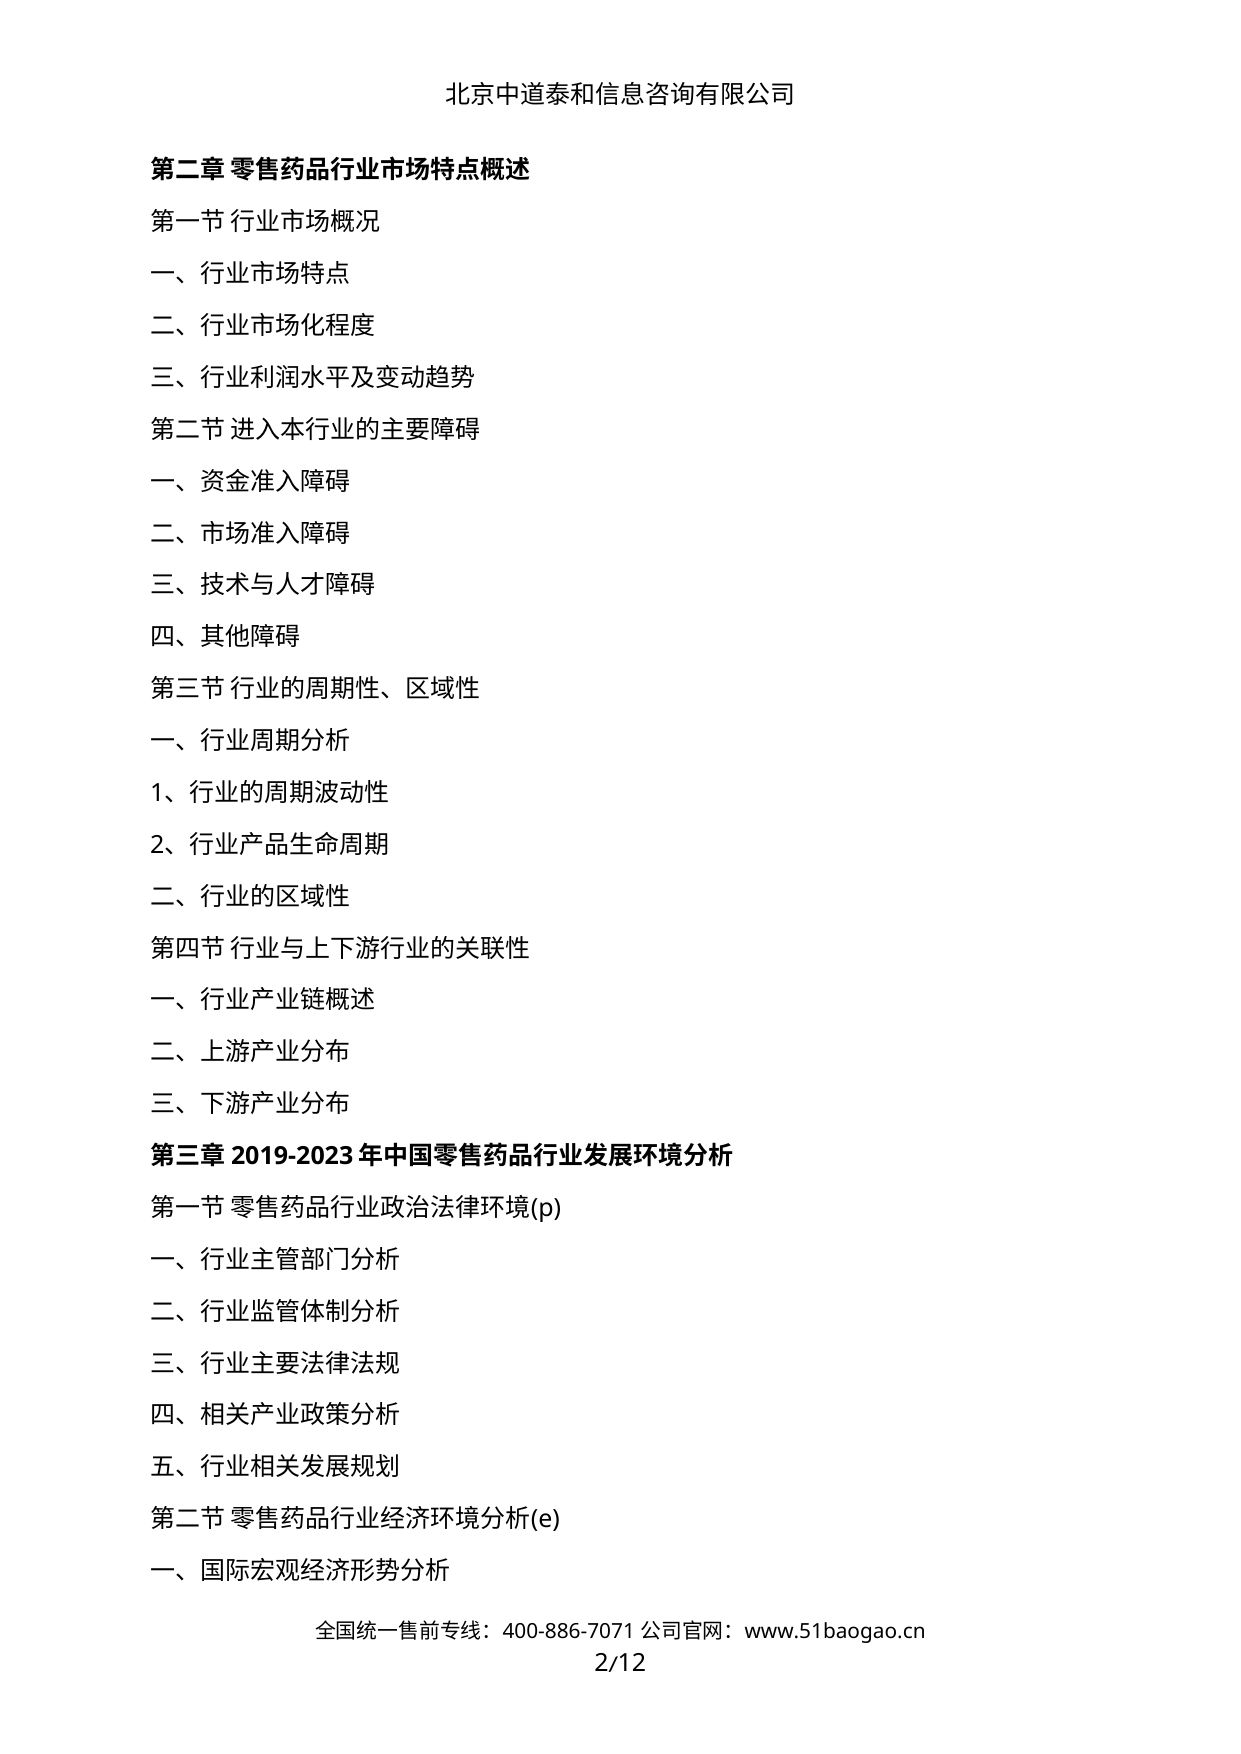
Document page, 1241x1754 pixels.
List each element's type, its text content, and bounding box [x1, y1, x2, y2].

text 二、市场准入障碍 [150, 513, 1090, 549]
text 三、技术与人才障碍 [150, 565, 1090, 601]
text 二、上游产业分布 [150, 1032, 1090, 1068]
text 第一节 零售药品行业政治法律环境(p) [150, 1187, 1090, 1224]
text 三、行业主要法律法规 [150, 1343, 1090, 1379]
text 2、行业产品生命周期 [150, 824, 1090, 861]
text 二、行业的区域性 [150, 876, 1090, 912]
text 四、相关产业政策分析 [150, 1395, 1090, 1431]
text 一、行业产业链概述 [150, 980, 1090, 1016]
text 三、行业利润水平及变动趋势 [150, 357, 1090, 394]
text 二、行业市场化程度 [150, 306, 1090, 342]
text 一、国际宏观经济形势分析 [150, 1551, 1090, 1587]
text 五、行业相关发展规划 [150, 1447, 1090, 1483]
text 第三章 2019-2023年中国零售药品行业发展环境分析 [150, 1136, 1090, 1172]
text 二、行业监管体制分析 [150, 1291, 1090, 1327]
text 一、资金准入障碍 [150, 461, 1090, 497]
text 第二节 零售药品行业经济环境分析(e) [150, 1499, 1090, 1535]
text 第二章 零售药品行业市场特点概述 [150, 150, 1090, 186]
text 1、行业的周期波动性 [150, 772, 1090, 809]
text 四、其他障碍 [150, 617, 1090, 653]
text 第三节 行业的周期性、区域性 [150, 669, 1090, 705]
text 第二节 进入本行业的主要障碍 [150, 409, 1090, 446]
text 第一节 行业市场概况 [150, 202, 1090, 238]
text 一、行业主管部门分析 [150, 1239, 1090, 1276]
text 一、行业周期分析 [150, 721, 1090, 757]
text 一、行业市场特点 [150, 254, 1090, 290]
text 第四节 行业与上下游行业的关联性 [150, 928, 1090, 964]
text 三、下游产业分布 [150, 1084, 1090, 1120]
